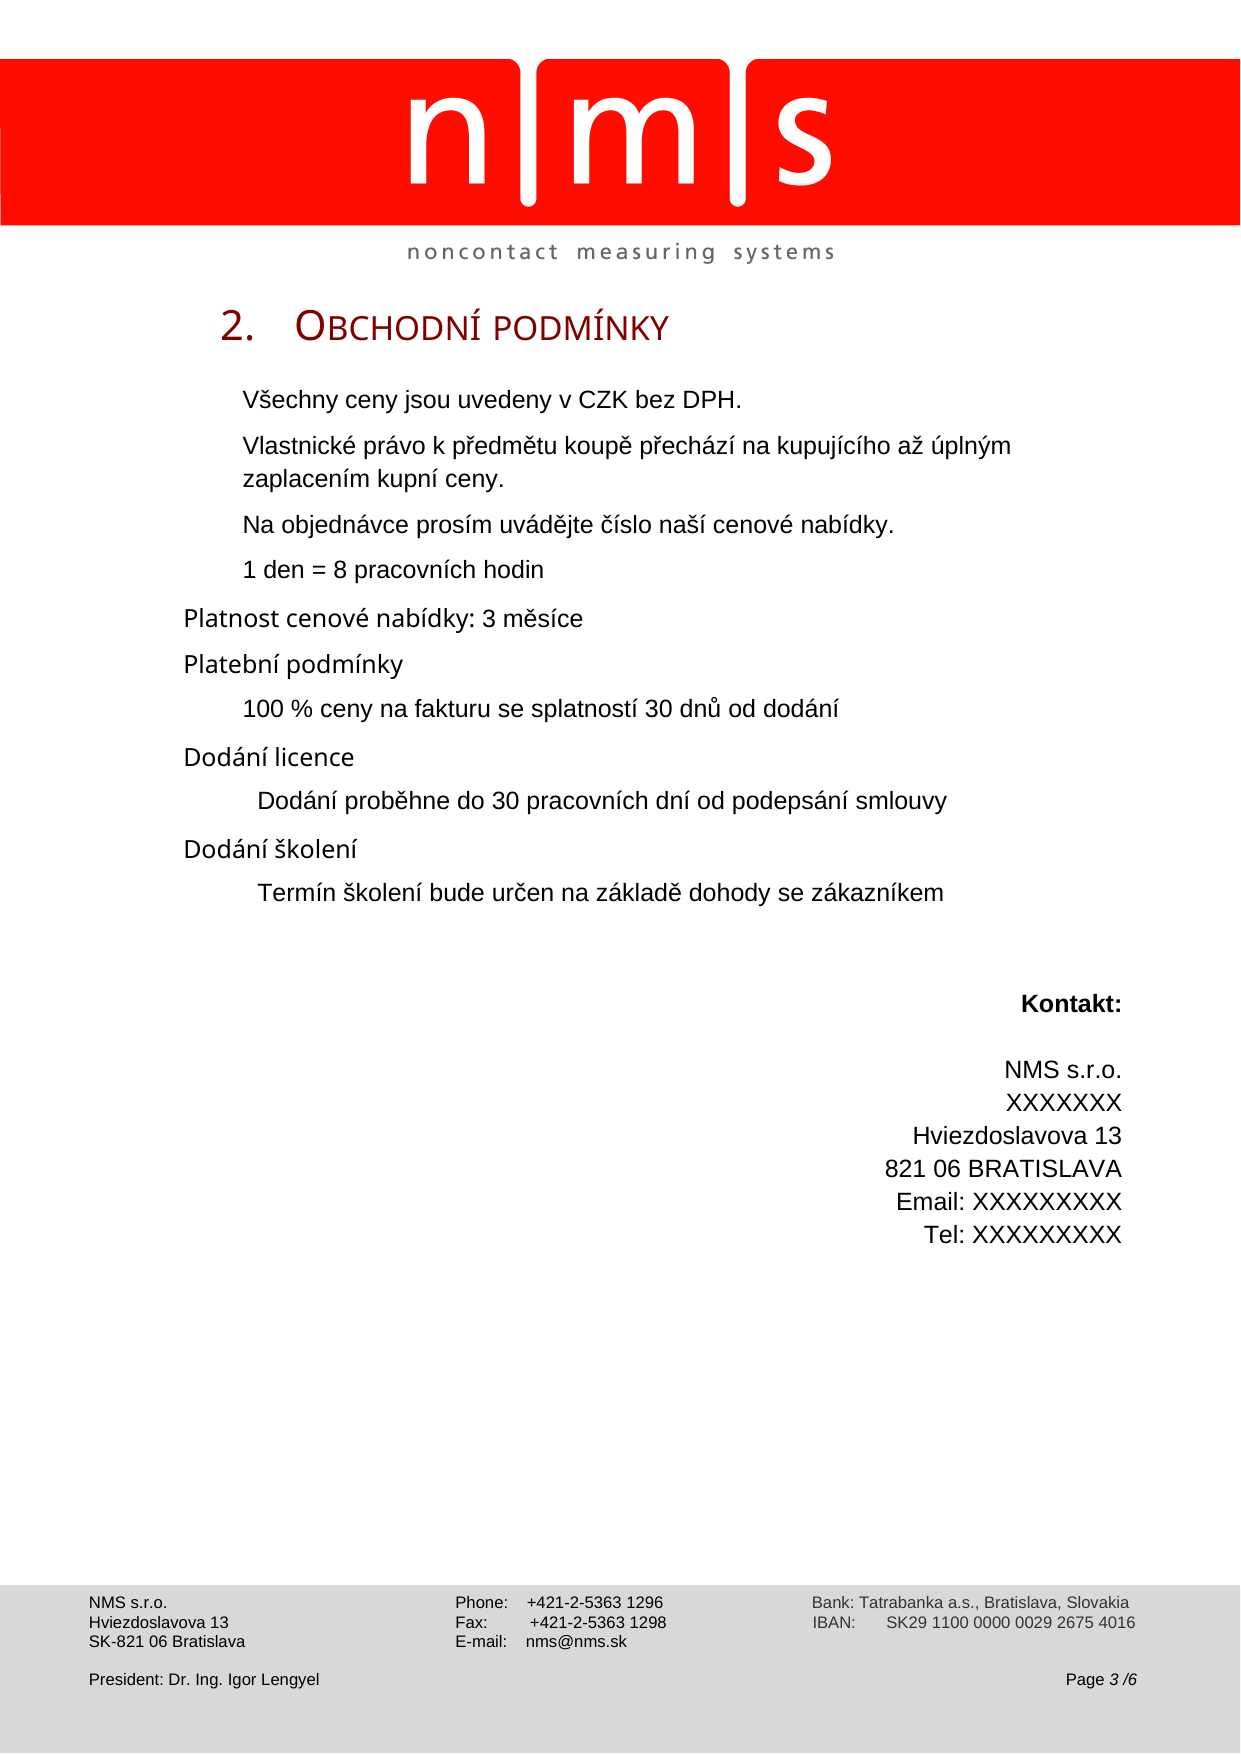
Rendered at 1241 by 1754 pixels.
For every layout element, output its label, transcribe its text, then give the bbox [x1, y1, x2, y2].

text Dodání proběhne do 30 pracovních dní od podepsání smlouvy [183, 786, 1122, 814]
text Email: XXXXXXXXX [183, 1187, 1122, 1216]
subtitle Platební podmínky [183, 647, 1122, 681]
subtitle Dodání licence [183, 739, 1122, 773]
subtitle Obchodní podmínky [220, 295, 1122, 352]
subtitle Tel: XXXXXXXXX [848, 1220, 1122, 1248]
text 821 06 BRATISLAVA [183, 1154, 1122, 1182]
text 100 % ceny na fakturu se splatností 30 dnů od dodání [242, 694, 1122, 722]
text Všechny ceny jsou uvedeny v CZK bez DPH. [242, 386, 1122, 414]
text XXXXXXX [183, 1088, 1122, 1116]
text Termín školení bude určen na základě dohody se zákazníkem [183, 878, 1122, 907]
text Hviezdoslavova 13 [183, 1121, 1122, 1149]
subtitle Dodání školení [183, 831, 1122, 865]
text NMS s.r.o. [183, 1055, 1122, 1083]
text 1 den = 8 pracovních hodin [242, 555, 1122, 584]
subtitle Platnost cenové nabídky: 3 měsíce [183, 601, 1122, 635]
text Vlastnické právo k předmětu koupě přechází na kupujícího až úplným zaplacením kupní ceny. [242, 431, 1122, 493]
text Na objednávce prosím uvádějte číslo naší cenové nabídky. [242, 509, 1122, 538]
text Kontakt: [183, 989, 1122, 1017]
picture [0, 59, 1241, 264]
